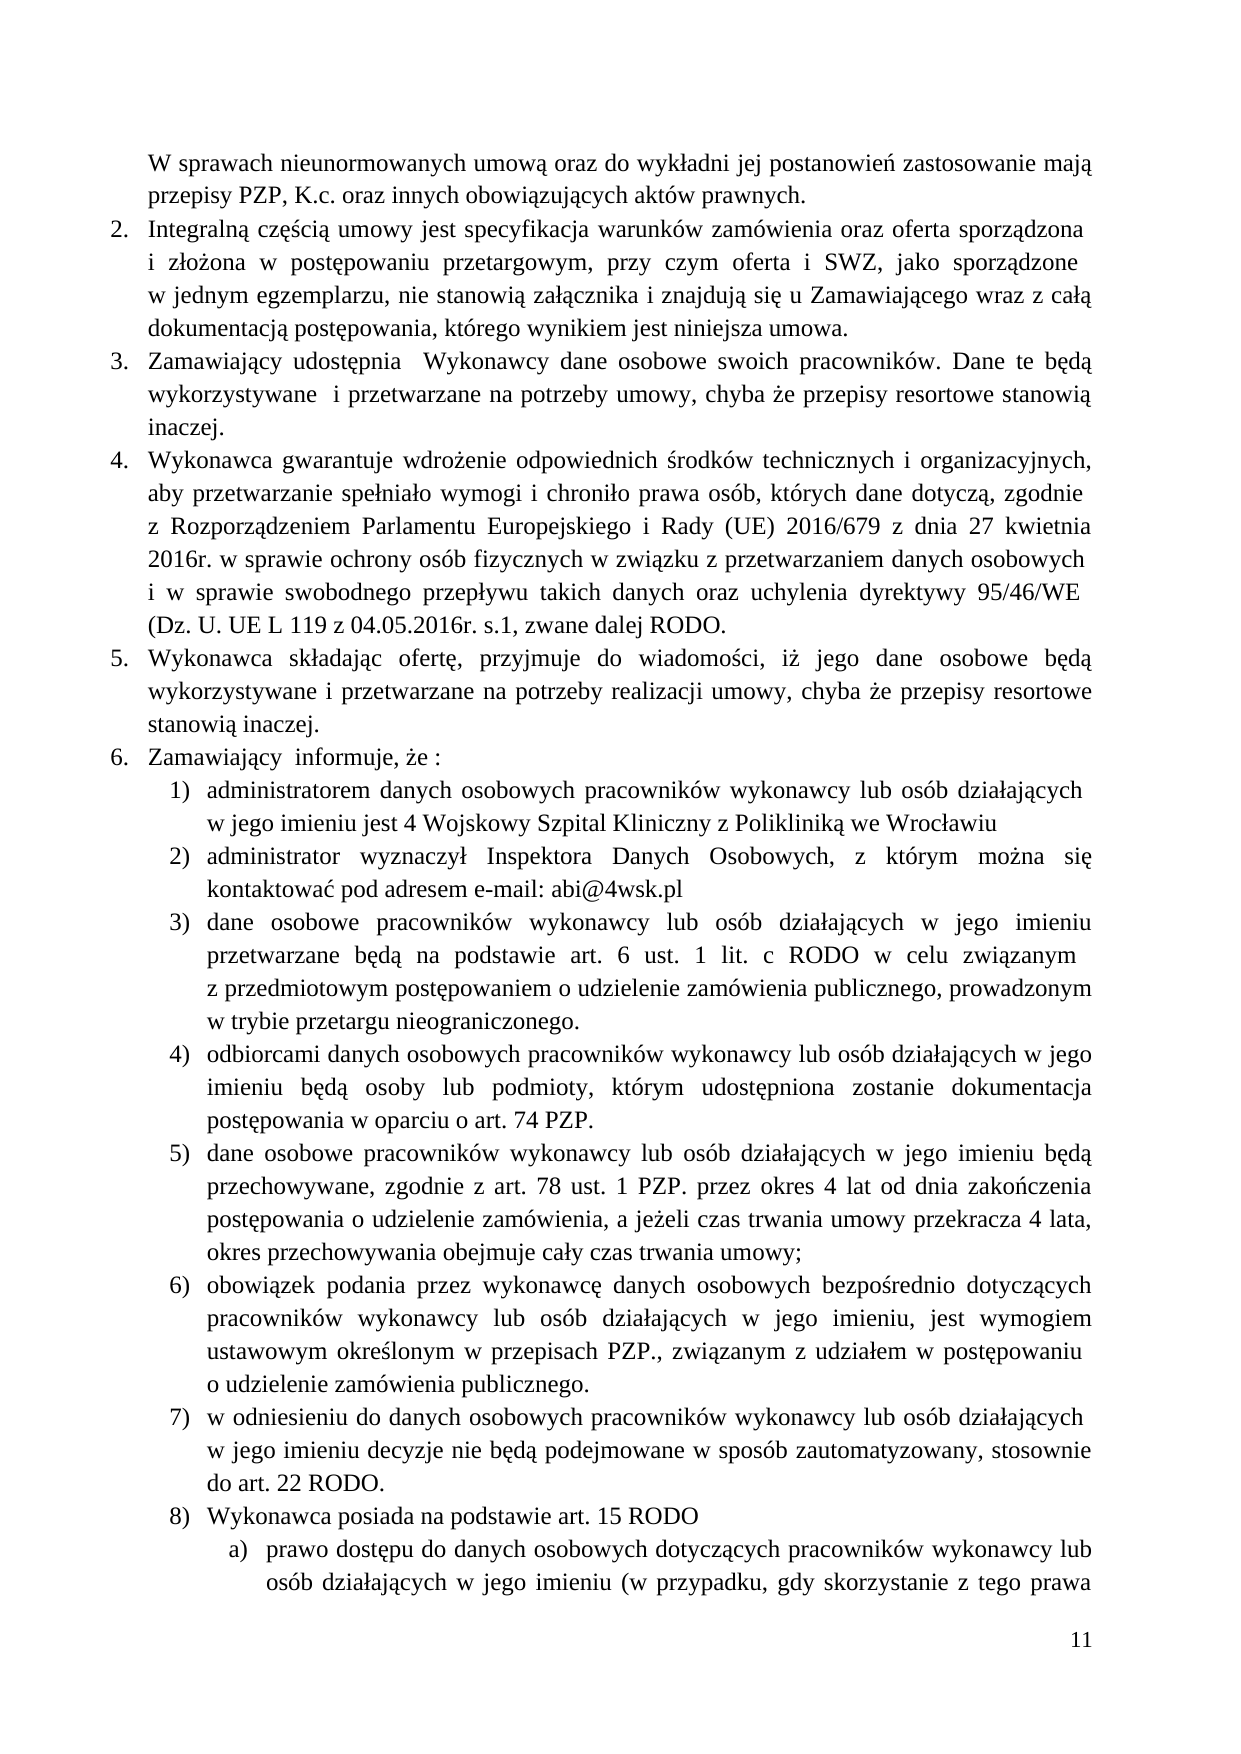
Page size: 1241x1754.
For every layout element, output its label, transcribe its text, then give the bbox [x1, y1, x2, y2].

list dane osobowe pracowników wykonawcy lub osób działających w jego imieniu będą przechowywane, zgodnie z art. 78 ust. 1 PZP. przez okres 4 lat od dnia zakończenia postępowania o udzielenie zamówienia, a jeżeli czas trwania umowy przekracza 4 lata, okres przechowywania obejmuje cały czas trwania umowy; [169, 1138, 1093, 1266]
list odbiorcami danych osobowych pracowników wykonawcy lub osób działających w jego imieniu będą osoby lub podmioty, którym udostępniona zostanie dokumentacja postępowania w oparciu o art. 74 PZP. [169, 1039, 1093, 1134]
list administratorem danych osobowych pracowników wykonawcy lub osób działających w jego imieniu jest 4 Wojskowy Szpital Kliniczny z Polikliniką we Wrocławiu [169, 775, 1093, 837]
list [228, 1534, 1093, 1596]
list Zamawiający udostępnia Wykonawcy dane osobowe swoich pracowników. Dane te będą wykorzystywane i przetwarzane na potrzeby umowy, chyba że przepisy resortowe stanowią inaczej. [110, 346, 1093, 441]
list Zamawiający informuje, że : [110, 742, 1093, 771]
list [118, 148, 1093, 209]
list Integralną częścią umowy jest specyfikacja warunków zamówienia oraz oferta sporządzona i złożona w postępowaniu przetargowym, przy czym oferta i SWZ, jako sporządzone w jednym egzemplarzu, nie stanowią załącznika i znajdują się u Zamawiającego wraz z całą dokumentacją postępowania, którego wynikiem jest niniejsza umowa. [110, 214, 1093, 341]
list obowiązek podania przez wykonawcę danych osobowych bezpośrednio dotyczących pracowników wykonawcy lub osób działających w jego imieniu, jest wymogiem ustawowym określonym w przepisach PZP., związanym z udziałem w postępowaniu o udzielenie zamówienia publicznego. [169, 1270, 1093, 1398]
list administrator wyznaczył Inspektora Danych Osobowych, z którym można się kontaktować pod adresem e-mail: abi@4wsk.pl [169, 841, 1093, 903]
list Wykonawca składając ofertę, przyjmuje do wiadomości, iż jego dane osobowe będą wykorzystywane i przetwarzane na potrzeby realizacji umowy, chyba że przepisy resortowe stanowią inaczej. [110, 643, 1093, 738]
list dane osobowe pracowników wykonawcy lub osób działających w jego imieniu przetwarzane będą na podstawie art. 6 ust. 1 lit. c RODO w celu związanym z przedmiotowym postępowaniem o udzielenie zamówienia publicznego, prowadzonym w trybie przetargu nieograniczonego. [169, 907, 1093, 1035]
list Wykonawca gwarantuje wdrożenie odpowiednich środków technicznych i organizacyjnych, aby przetwarzanie spełniało wymogi i chroniło prawa osób, których dane dotyczą, zgodnie z Rozporządzeniem Parlamentu Europejskiego i Rady (UE) 2016/679 z dnia 27 kwietnia 2016r. w sprawie ochrony osób fizycznych w związku z przetwarzaniem danych osobowych i w sprawie swobodnego przepływu takich danych oraz uchylenia dyrektywy 95/46/WE (Dz. U. UE L 119 z 04.05.2016r. s.1, zwane dalej RODO. [110, 445, 1093, 639]
list Wykonawca posiada na podstawie art. 15 RODO [169, 1501, 1093, 1530]
list w odniesieniu do danych osobowych pracowników wykonawcy lub osób działających w jego imieniu decyzje nie będą podejmowane w sposób zautomatyzowany, stosownie do art. 22 RODO. [169, 1402, 1093, 1497]
